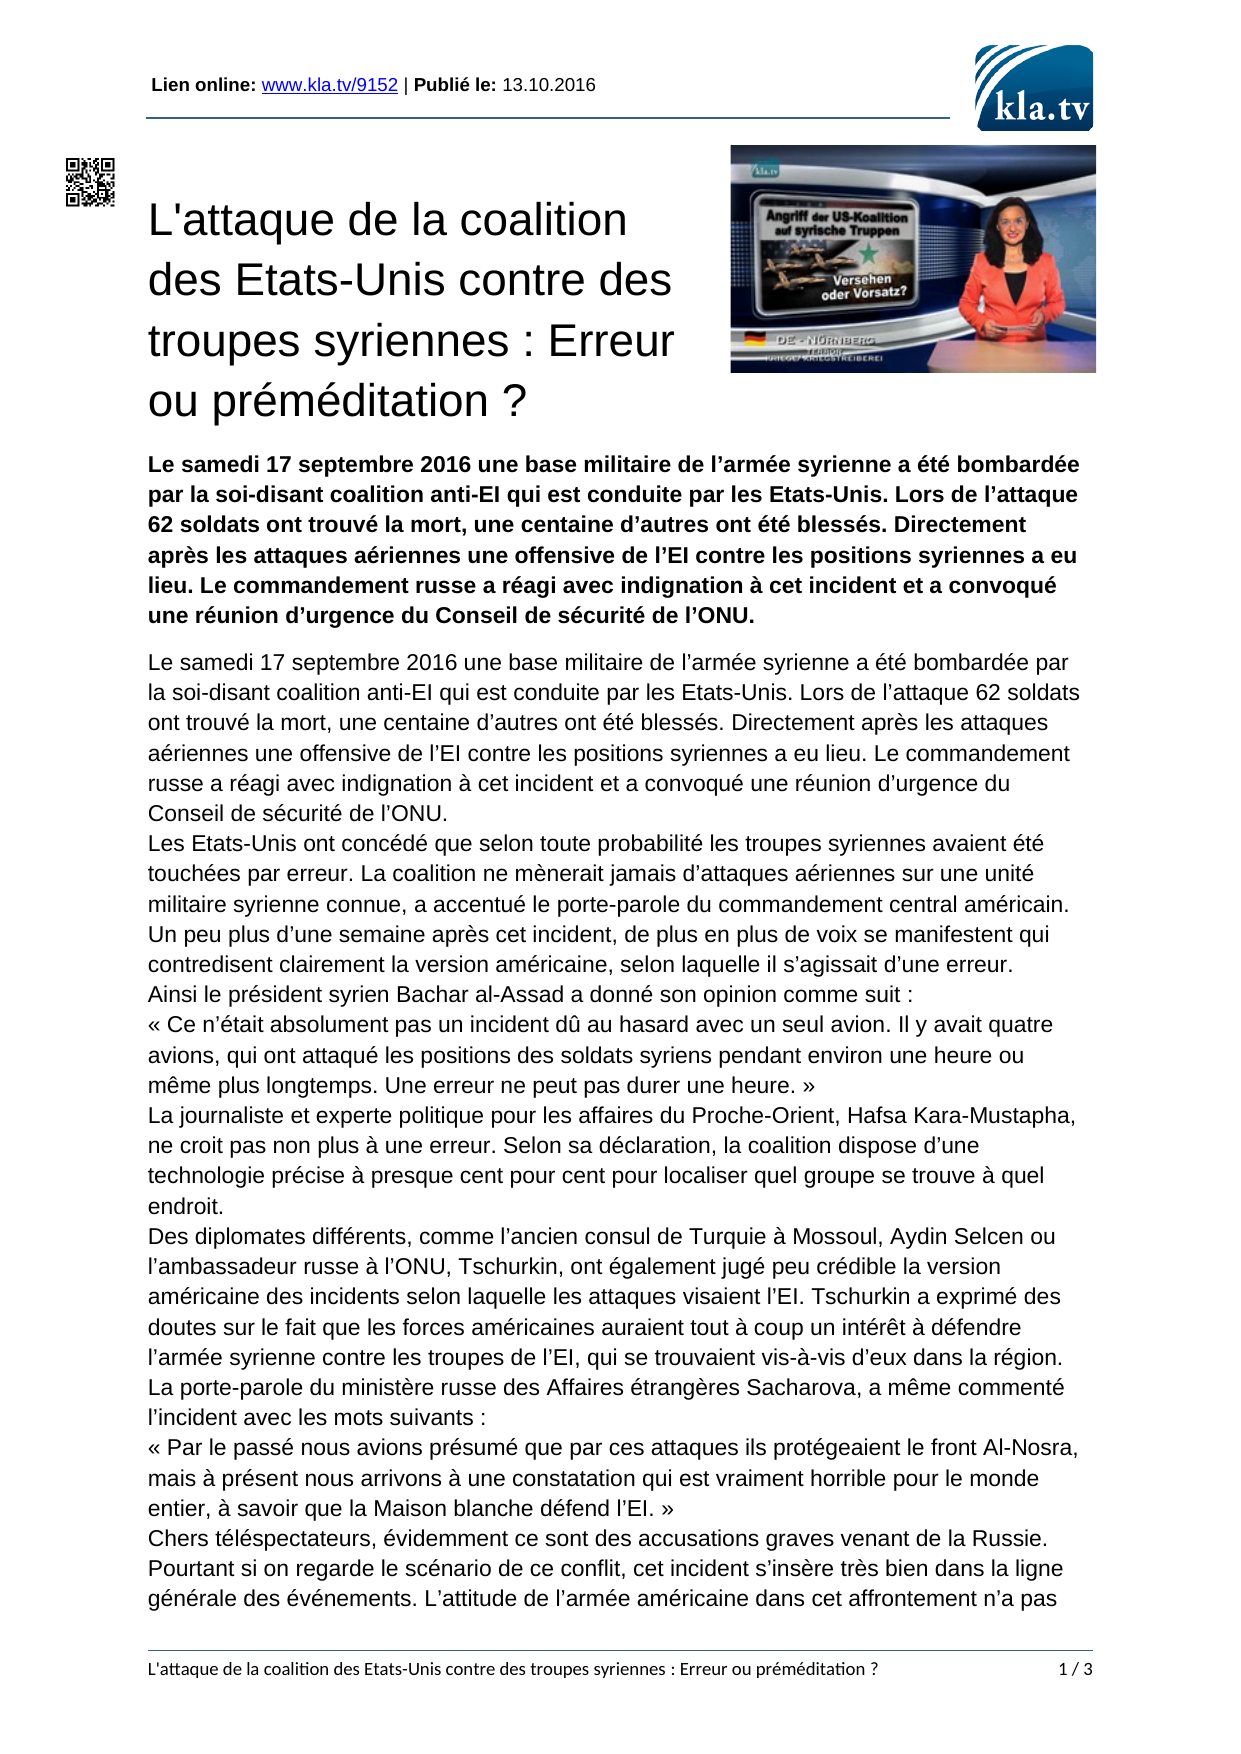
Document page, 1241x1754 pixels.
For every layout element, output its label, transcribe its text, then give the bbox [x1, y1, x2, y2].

text Le samedi 17 septembre 2016 une base militaire de l’armée syrienne a été bombardée par la soi-disant coalition anti-EI qui est conduite par les Etats-Unis. Lors de l’attaque 62 soldats ont trouvé la mort, une centaine d’autres ont été blessés. Directement après les attaques aériennes une offensive de l’EI contre les positions syriennes a eu lieu. Le commandement russe a réagi avec indignation à cet incident et a convoqué une réunion d’urgence du Conseil de sécurité de l’ONU. [148, 451, 1093, 628]
text L'attaque de la coalition des Etats-Unis contre des troupes syriennes : Erreur ou préméditation ? [148, 192, 1093, 427]
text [148, 649, 1093, 1612]
